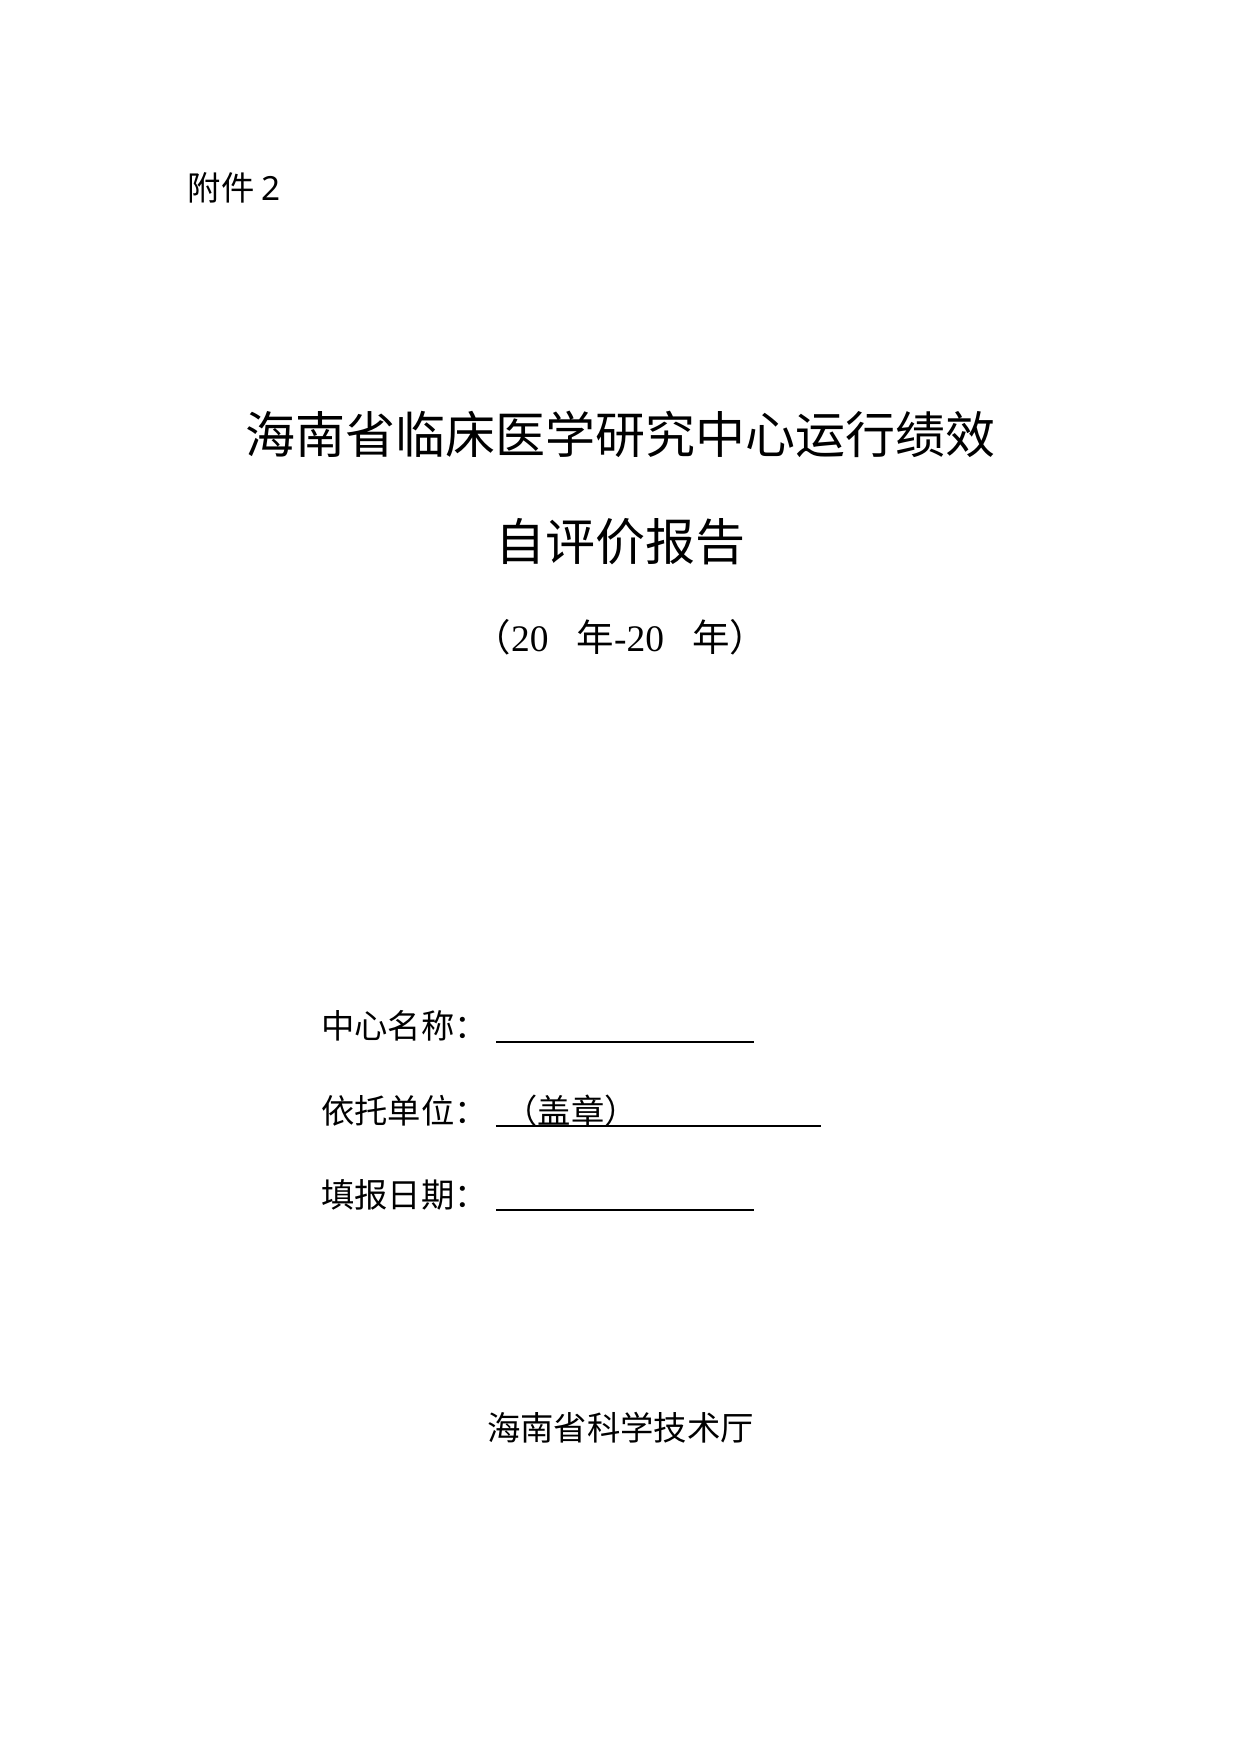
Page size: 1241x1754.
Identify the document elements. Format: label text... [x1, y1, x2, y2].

text 自评价报告 [187, 499, 1053, 572]
text 依托单位： （盖章） [187, 1080, 1053, 1128]
subtitle 附件2 [187, 162, 1053, 210]
text （20 年-20 年） [187, 605, 1053, 659]
text 海南省临床医学研究中心运行绩效 [187, 394, 1053, 466]
text 填报日期： [187, 1165, 1053, 1213]
text 中心名称： [187, 996, 1053, 1044]
text 海南省科学技术厅 [187, 1397, 1053, 1445]
